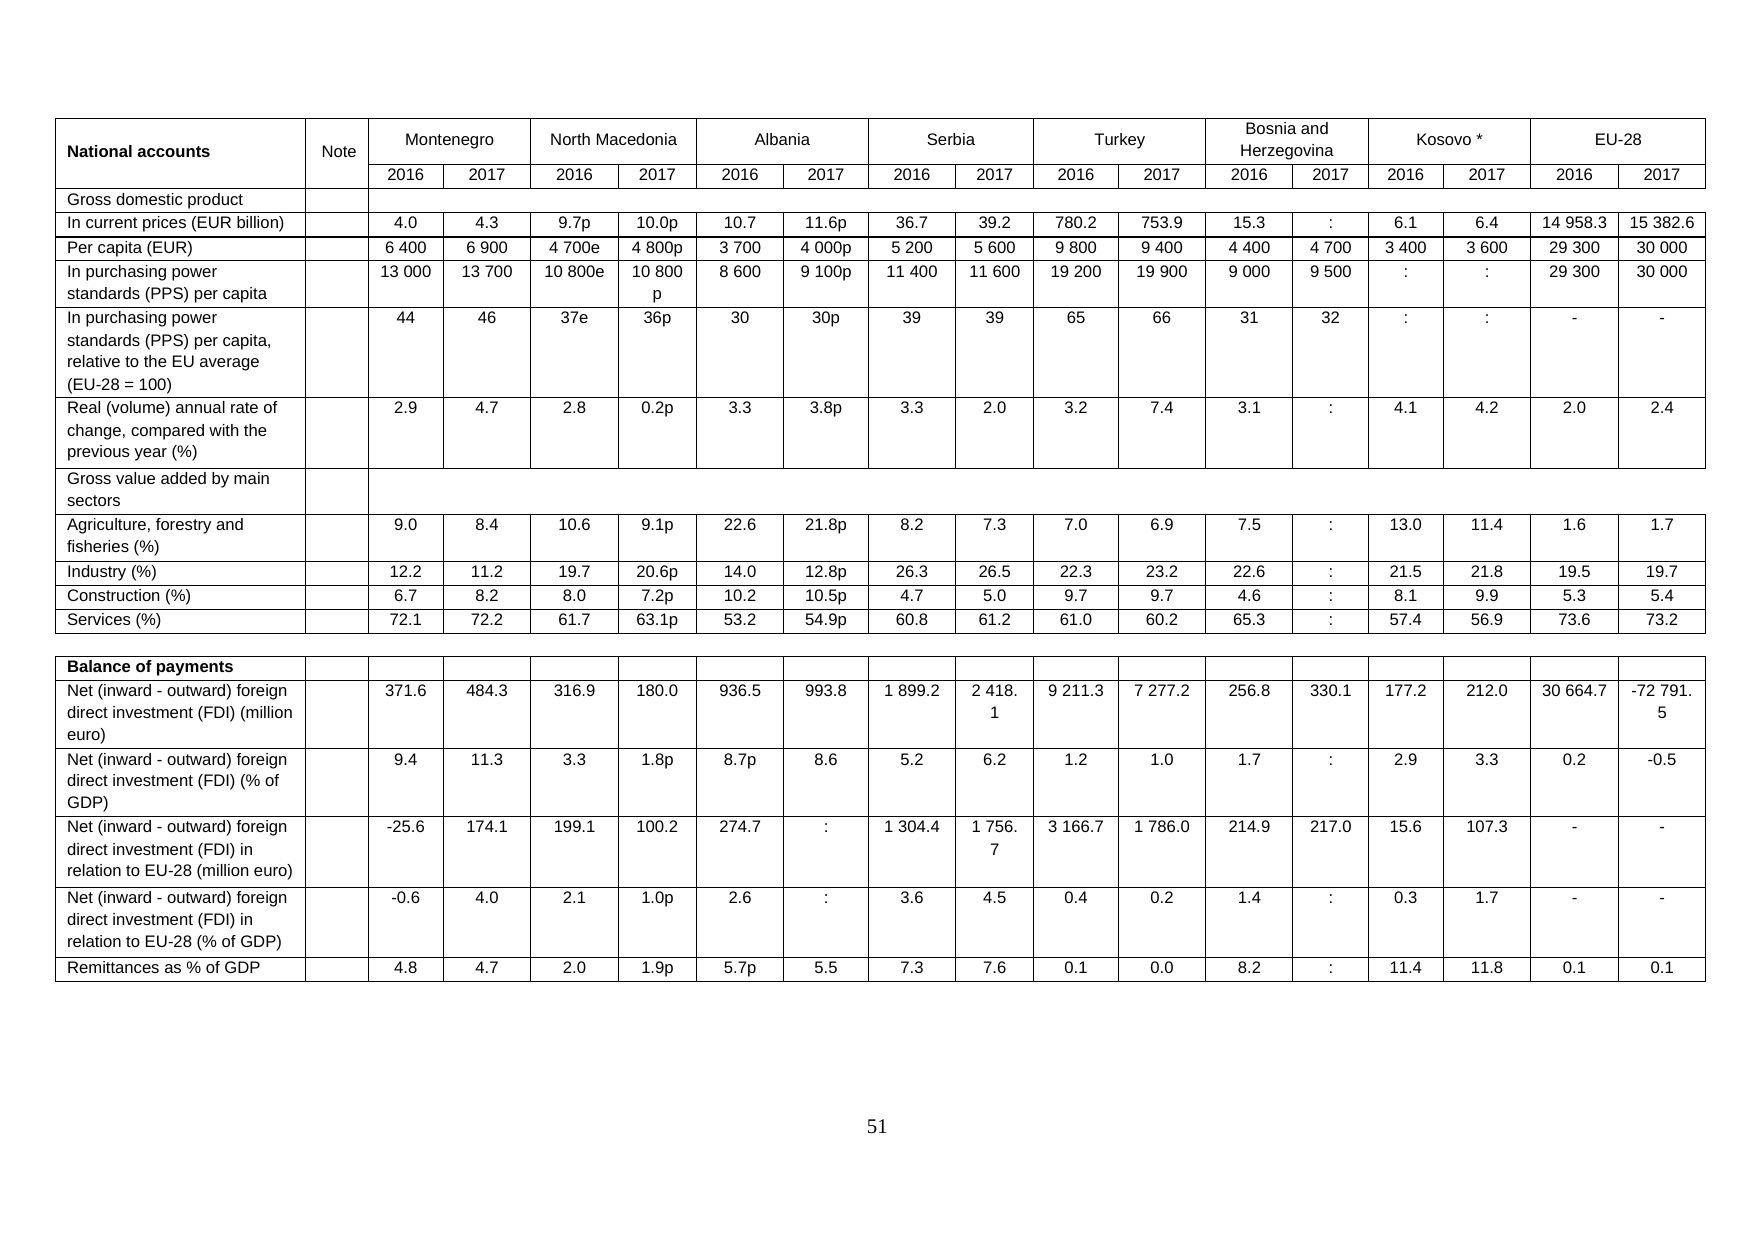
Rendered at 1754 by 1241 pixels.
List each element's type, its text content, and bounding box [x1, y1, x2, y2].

table_cell [1618, 189, 1706, 212]
table_cell 0.3 [1369, 888, 1443, 957]
table_cell 2.9 [1369, 749, 1443, 816]
table_cell 65 [1034, 308, 1118, 397]
table_cell 13 000 [369, 261, 443, 307]
table_cell 2017 [619, 165, 696, 188]
table_cell : [1293, 586, 1368, 609]
table_cell 1.8p [619, 749, 696, 816]
table_cell 4 700 [1293, 238, 1368, 260]
table_cell 1 756.7 [956, 817, 1033, 887]
table_cell 2.0 [531, 958, 618, 981]
table_cell [1119, 657, 1205, 680]
table_header Montenegro [369, 119, 530, 164]
table_cell [306, 398, 368, 468]
table_cell 2017 [1444, 165, 1530, 188]
table_cell 66 [1119, 308, 1205, 397]
table_cell 44 [369, 308, 443, 397]
table_cell 8.1 [1369, 586, 1443, 609]
table_cell Gross domestic product [56, 189, 305, 212]
table_cell In purchasing power standards (PPS) per capita [56, 261, 305, 307]
table_cell [868, 189, 956, 212]
table_cell [306, 238, 368, 260]
table_cell [306, 681, 368, 748]
table_cell 30p [784, 308, 868, 397]
table_cell [1531, 189, 1618, 212]
table_cell [956, 469, 1033, 514]
table_cell [444, 657, 530, 680]
table_cell 316.9 [531, 681, 618, 748]
table_cell 371.6 [369, 681, 443, 748]
table_cell 3.3 [531, 749, 618, 816]
table_cell 484.3 [444, 681, 530, 748]
table_cell Balance of payments [56, 657, 305, 680]
table_cell Net (inward - outward) foreign direct investment (FDI) (% of GDP) [56, 749, 305, 816]
table_cell 11 600 [956, 261, 1033, 307]
table_cell 0.2 [1531, 749, 1618, 816]
table_cell 72.2 [444, 610, 530, 633]
table_cell : [784, 817, 868, 887]
table_cell 9 211.3 [1034, 681, 1118, 748]
table_cell 4 400 [1206, 238, 1292, 260]
table_cell 174.1 [444, 817, 530, 887]
table_cell 8 600 [697, 261, 783, 307]
table_cell 3 600 [1444, 238, 1530, 260]
table_cell [56, 634, 306, 656]
table_cell 993.8 [784, 681, 868, 748]
table_cell : [1293, 515, 1368, 561]
table_cell 3.3 [869, 398, 955, 468]
table_cell 72.1 [369, 610, 443, 633]
table_cell 5.2 [869, 749, 955, 816]
table_cell 5.0 [956, 586, 1033, 609]
table_cell 36p [619, 308, 696, 397]
table_cell 60.8 [869, 610, 955, 633]
table_cell 22.6 [1206, 562, 1292, 584]
table_cell 6 900 [444, 238, 530, 260]
table_cell 10.5p [784, 586, 868, 609]
table_cell 1.7 [1206, 749, 1292, 816]
table_cell [531, 469, 618, 514]
table_cell 5 200 [869, 238, 955, 260]
table_cell In purchasing power standards (PPS) per capita, relative to the EU average (EU-28 = 100) [56, 308, 305, 397]
table_cell 3.1 [1206, 398, 1292, 468]
table_cell 37e [531, 308, 618, 397]
table_cell 4 800p [619, 238, 696, 260]
table_cell 107.3 [1444, 817, 1530, 887]
table_cell 26.5 [956, 562, 1033, 584]
table_cell 2016 [1531, 165, 1618, 188]
table_cell 5.3 [1531, 586, 1618, 609]
table_cell [369, 189, 443, 212]
table_cell 2017 [784, 165, 868, 188]
table_cell 73.2 [1619, 610, 1705, 633]
table_cell : [1293, 562, 1368, 584]
table_cell 30 664.7 [1531, 681, 1618, 748]
table_cell [868, 634, 956, 656]
table_cell - [1619, 308, 1705, 397]
table_cell [306, 586, 368, 609]
table_cell 30 000 [1619, 261, 1705, 307]
table_cell [1206, 657, 1292, 680]
table_cell 12.2 [369, 562, 443, 584]
table_cell 22.3 [1034, 562, 1118, 584]
table_header Kosovo * [1369, 119, 1530, 164]
table_header Bosnia and Herzegovina [1206, 119, 1368, 164]
table_cell [868, 469, 956, 514]
table_cell 6.1 [1369, 213, 1443, 236]
table_cell [1531, 634, 1618, 656]
table_cell 0.2p [619, 398, 696, 468]
table_cell [784, 469, 868, 514]
table_cell 753.9 [1119, 213, 1205, 236]
table_cell 2.0 [956, 398, 1033, 468]
table_cell 57.4 [1369, 610, 1443, 633]
table_cell 214.9 [1206, 817, 1292, 887]
table_cell 256.8 [1206, 681, 1292, 748]
table_cell 9 500 [1293, 261, 1368, 307]
table_cell [869, 657, 955, 680]
table_cell 7.5 [1206, 515, 1292, 561]
table_cell 9.7 [1119, 586, 1205, 609]
table_cell Per capita (EUR) [56, 238, 305, 260]
table_cell 8.4 [444, 515, 530, 561]
table_cell 11.2 [444, 562, 530, 584]
table_cell 2016 [697, 165, 783, 188]
table_cell [1443, 634, 1531, 656]
table_cell 1.7 [1619, 515, 1705, 561]
table_cell [306, 515, 368, 561]
table_cell 1 899.2 [869, 681, 955, 748]
table_cell 10 800p [619, 261, 696, 307]
table_cell 7.3 [956, 515, 1033, 561]
table_cell - [1531, 308, 1618, 397]
table_cell 3.2 [1034, 398, 1118, 468]
table_cell 30 [697, 308, 783, 397]
table_cell 2016 [1369, 165, 1443, 188]
table_cell 780.2 [1034, 213, 1118, 236]
table_cell 1.2 [1034, 749, 1118, 816]
table_cell 9.0 [369, 515, 443, 561]
table_cell 61.2 [956, 610, 1033, 633]
table_cell 19.5 [1531, 562, 1618, 584]
table_cell - [1531, 888, 1618, 957]
table_header EU-28 [1531, 119, 1705, 164]
table_cell 22.6 [697, 515, 783, 561]
table_cell 199.1 [531, 817, 618, 887]
table_cell [1368, 469, 1443, 514]
table_cell [531, 189, 618, 212]
table_cell 7.2p [619, 586, 696, 609]
table_cell 39.2 [956, 213, 1033, 236]
table_cell : [1293, 749, 1368, 816]
table_cell 11.4 [1444, 515, 1530, 561]
table_cell 9 000 [1206, 261, 1292, 307]
table_cell [369, 657, 443, 680]
table_cell 0.4 [1034, 888, 1118, 957]
table_cell [369, 469, 443, 514]
table_cell 11.8 [1444, 958, 1530, 981]
table_cell 29 300 [1531, 261, 1618, 307]
table_cell - [1531, 817, 1618, 887]
table_cell 8.6 [784, 749, 868, 816]
table_cell 63.1p [619, 610, 696, 633]
table_cell 11.4 [1369, 958, 1443, 981]
table_cell 7.6 [956, 958, 1033, 981]
table_cell 11.3 [444, 749, 530, 816]
table_cell 13 700 [444, 261, 530, 307]
table_cell 8.2 [869, 515, 955, 561]
table_cell 21.5 [1369, 562, 1443, 584]
table_cell In current prices (EUR billion) [56, 213, 305, 236]
table_cell [618, 189, 696, 212]
table_cell 3 400 [1369, 238, 1443, 260]
table_cell [531, 634, 618, 656]
table_cell 9 100p [784, 261, 868, 307]
table_cell 6.9 [1119, 515, 1205, 561]
table_cell 2017 [1619, 165, 1705, 188]
table_cell 1.9p [619, 958, 696, 981]
table_cell [306, 888, 368, 957]
table_cell 0.1 [1619, 958, 1705, 981]
table_cell 1 304.4 [869, 817, 955, 887]
table_cell [531, 657, 618, 680]
table_cell Remittances as % of GDP [56, 958, 305, 981]
table_cell 5 600 [956, 238, 1033, 260]
table_cell [1205, 634, 1293, 656]
table_cell Net (inward - outward) foreign direct investment (FDI) in relation to EU-28 (% of GDP) [56, 888, 305, 957]
table_header Serbia [869, 119, 1033, 164]
table_cell 2017 [444, 165, 530, 188]
table_cell [696, 189, 783, 212]
table_cell 46 [444, 308, 530, 397]
table_cell [1368, 634, 1443, 656]
table_cell : [1444, 308, 1530, 397]
table_cell [306, 469, 368, 514]
table_cell 1.7 [1444, 888, 1530, 957]
table_cell [1618, 469, 1706, 514]
table_cell Agriculture, forestry and fisheries (%) [56, 515, 305, 561]
table_cell 4.8 [369, 958, 443, 981]
table_cell 61.7 [531, 610, 618, 633]
table_cell 4.7 [444, 958, 530, 981]
table_cell 10.0p [619, 213, 696, 236]
table_cell 8.2 [444, 586, 530, 609]
table_cell 13.0 [1369, 515, 1443, 561]
table_cell [1118, 634, 1205, 656]
table_cell Net (inward - outward) foreign direct investment (FDI) (million euro) [56, 681, 305, 748]
table_cell 32 [1293, 308, 1368, 397]
table_cell 10.2 [697, 586, 783, 609]
table_cell 7.4 [1119, 398, 1205, 468]
table_cell Industry (%) [56, 562, 305, 584]
table_cell 9.7p [531, 213, 618, 236]
table_cell 9 800 [1034, 238, 1118, 260]
table_cell 2016 [1034, 165, 1118, 188]
table_cell 4.2 [1444, 398, 1530, 468]
table_cell 56.9 [1444, 610, 1530, 633]
table_cell [1618, 634, 1706, 656]
table_cell 6.7 [369, 586, 443, 609]
table_cell 54.9p [784, 610, 868, 633]
table_cell Real (volume) annual rate of change, compared with the previous year (%) [56, 398, 305, 468]
table_cell 2017 [956, 165, 1033, 188]
table_cell [1293, 657, 1368, 680]
table_cell 19 200 [1034, 261, 1118, 307]
table_cell [1034, 469, 1118, 514]
table_header Note [306, 119, 368, 188]
table_cell [956, 634, 1033, 656]
table_cell : [1293, 398, 1368, 468]
table_cell 6.4 [1444, 213, 1530, 236]
table_cell 936.5 [697, 681, 783, 748]
table_cell -0.6 [369, 888, 443, 957]
table_cell 10.6 [531, 515, 618, 561]
table_cell [1619, 657, 1705, 680]
table_cell 21.8p [784, 515, 868, 561]
table_cell [368, 634, 443, 656]
table_cell [1118, 189, 1205, 212]
table_cell [1531, 469, 1618, 514]
table_cell 65.3 [1206, 610, 1292, 633]
table_cell 61.0 [1034, 610, 1118, 633]
table_cell 2.1 [531, 888, 618, 957]
table_cell [306, 562, 368, 584]
table_cell [784, 657, 868, 680]
table_cell 15.3 [1206, 213, 1292, 236]
table_cell -0.5 [1619, 749, 1705, 816]
table_cell 1 786.0 [1119, 817, 1205, 887]
table_cell 14.0 [697, 562, 783, 584]
table_cell 0.2 [1119, 888, 1205, 957]
table_cell : [1293, 958, 1368, 981]
table_cell [1205, 189, 1293, 212]
table_cell 15 382.6 [1619, 213, 1705, 236]
table_cell 217.0 [1293, 817, 1368, 887]
table_cell 8.7p [697, 749, 783, 816]
table_cell [619, 657, 696, 680]
table_cell 0.0 [1119, 958, 1205, 981]
table_cell [1444, 657, 1530, 680]
table_cell 30 000 [1619, 238, 1705, 260]
table_cell - [1619, 817, 1705, 887]
table_cell Net (inward - outward) foreign direct investment (FDI) in relation to EU-28 (million euro) [56, 817, 305, 887]
table_cell [306, 213, 368, 236]
table_cell [306, 958, 368, 981]
table_cell [443, 189, 531, 212]
table_cell 2016 [1206, 165, 1292, 188]
table_cell 31 [1206, 308, 1292, 397]
table_cell [1118, 469, 1205, 514]
table_cell 7.0 [1034, 515, 1118, 561]
table_cell 4 000p [784, 238, 868, 260]
table_cell 39 [956, 308, 1033, 397]
table_cell [697, 657, 783, 680]
table_cell [618, 469, 696, 514]
table_cell 2.0 [1531, 398, 1618, 468]
table_cell 3.8p [784, 398, 868, 468]
table_cell 2.9 [369, 398, 443, 468]
table_cell [696, 634, 783, 656]
table_cell 2.4 [1619, 398, 1705, 468]
table_cell 19 900 [1119, 261, 1205, 307]
table_cell 2.6 [697, 888, 783, 957]
table_cell 1.4 [1206, 888, 1292, 957]
table_cell : [1369, 261, 1443, 307]
table_cell 0.1 [1531, 958, 1618, 981]
table_header North Macedonia [531, 119, 696, 164]
table_cell [306, 657, 368, 680]
table_cell 274.7 [697, 817, 783, 887]
table_cell [443, 634, 531, 656]
table_cell [443, 469, 531, 514]
table_cell 9.4 [369, 749, 443, 816]
table_cell 212.0 [1444, 681, 1530, 748]
table_cell [956, 189, 1033, 212]
table_cell 3.3 [1444, 749, 1530, 816]
table_cell 1.0p [619, 888, 696, 957]
table_cell [784, 634, 868, 656]
table_cell 5.4 [1619, 586, 1705, 609]
table_cell 19.7 [1619, 562, 1705, 584]
table_cell 5.7p [697, 958, 783, 981]
table_cell 7 277.2 [1119, 681, 1205, 748]
table_cell [1034, 634, 1118, 656]
table_cell 11 400 [869, 261, 955, 307]
table_cell 4.7 [869, 586, 955, 609]
table_cell 9.1p [619, 515, 696, 561]
table_cell 4.1 [1369, 398, 1443, 468]
table_cell 6.2 [956, 749, 1033, 816]
table_cell 14 958.3 [1531, 213, 1618, 236]
table_cell [306, 189, 368, 212]
table_cell 19.7 [531, 562, 618, 584]
table_header Albania [697, 119, 868, 164]
table_cell [1531, 657, 1618, 680]
table_cell 10 800e [531, 261, 618, 307]
table_cell 26.3 [869, 562, 955, 584]
table_cell - [1619, 888, 1705, 957]
table_cell 2016 [369, 165, 443, 188]
table_cell 2017 [1119, 165, 1205, 188]
table_cell [1369, 657, 1443, 680]
table_cell 0.1 [1034, 958, 1118, 981]
table_cell 4.0 [369, 213, 443, 236]
table_cell 4.7 [444, 398, 530, 468]
table_cell : [1369, 308, 1443, 397]
table_cell 20.6p [619, 562, 696, 584]
table_cell [1368, 189, 1443, 212]
table_cell 7.3 [869, 958, 955, 981]
table_cell 9 400 [1119, 238, 1205, 260]
table_cell 8.0 [531, 586, 618, 609]
table_header National accounts [56, 119, 305, 188]
table_cell [306, 634, 368, 656]
table_cell 5.5 [784, 958, 868, 981]
table_cell [618, 634, 696, 656]
table_cell 330.1 [1293, 681, 1368, 748]
table_cell 3 166.7 [1034, 817, 1118, 887]
table_cell 9.9 [1444, 586, 1530, 609]
table_cell 12.8p [784, 562, 868, 584]
table_cell [956, 657, 1033, 680]
table_header Turkey [1034, 119, 1205, 164]
table_cell 39 [869, 308, 955, 397]
table_cell 1.0 [1119, 749, 1205, 816]
table_cell 29 300 [1531, 238, 1618, 260]
table_cell [306, 817, 368, 887]
table_cell [1205, 469, 1293, 514]
table_cell : [1293, 888, 1368, 957]
table_cell Services (%) [56, 610, 305, 633]
table_cell [1293, 469, 1368, 514]
table_cell -72 791.5 [1619, 681, 1705, 748]
table_cell 53.2 [697, 610, 783, 633]
table_cell [1293, 634, 1368, 656]
table_cell 3.6 [869, 888, 955, 957]
table_cell [306, 308, 368, 397]
table_cell 60.2 [1119, 610, 1205, 633]
table_cell : [784, 888, 868, 957]
table_cell 73.6 [1531, 610, 1618, 633]
table_cell 3 700 [697, 238, 783, 260]
table_cell 100.2 [619, 817, 696, 887]
table_cell 21.8 [1444, 562, 1530, 584]
table_cell : [1444, 261, 1530, 307]
table_cell : [1293, 213, 1368, 236]
table_cell 2016 [869, 165, 955, 188]
table_cell [1034, 657, 1118, 680]
table_cell 180.0 [619, 681, 696, 748]
table_cell 4.3 [444, 213, 530, 236]
table_cell Gross value added by main sectors [56, 469, 305, 514]
table_cell [1443, 189, 1531, 212]
table_cell 15.6 [1369, 817, 1443, 887]
table_cell [1034, 189, 1118, 212]
table_cell 23.2 [1119, 562, 1205, 584]
table_cell 36.7 [869, 213, 955, 236]
table_cell [784, 189, 868, 212]
table_cell 4.5 [956, 888, 1033, 957]
table_cell [1443, 469, 1531, 514]
table_cell : [1293, 610, 1368, 633]
table_cell 4.6 [1206, 586, 1292, 609]
table_cell 9.7 [1034, 586, 1118, 609]
table_cell 8.2 [1206, 958, 1292, 981]
table_cell 1.6 [1531, 515, 1618, 561]
table_cell -25.6 [369, 817, 443, 887]
table_cell 2.8 [531, 398, 618, 468]
table_cell [306, 261, 368, 307]
table_cell 10.7 [697, 213, 783, 236]
table_cell 177.2 [1369, 681, 1443, 748]
table_cell 4 700e [531, 238, 618, 260]
table_cell 2 418.1 [956, 681, 1033, 748]
table_cell 2017 [1293, 165, 1368, 188]
table_cell 6 400 [369, 238, 443, 260]
table_cell 2016 [531, 165, 618, 188]
table_cell [306, 610, 368, 633]
table_cell 11.6p [784, 213, 868, 236]
table_cell [306, 749, 368, 816]
table_cell Construction (%) [56, 586, 305, 609]
table_cell [1293, 189, 1368, 212]
table_cell [696, 469, 783, 514]
table_cell 3.3 [697, 398, 783, 468]
table_cell 4.0 [444, 888, 530, 957]
